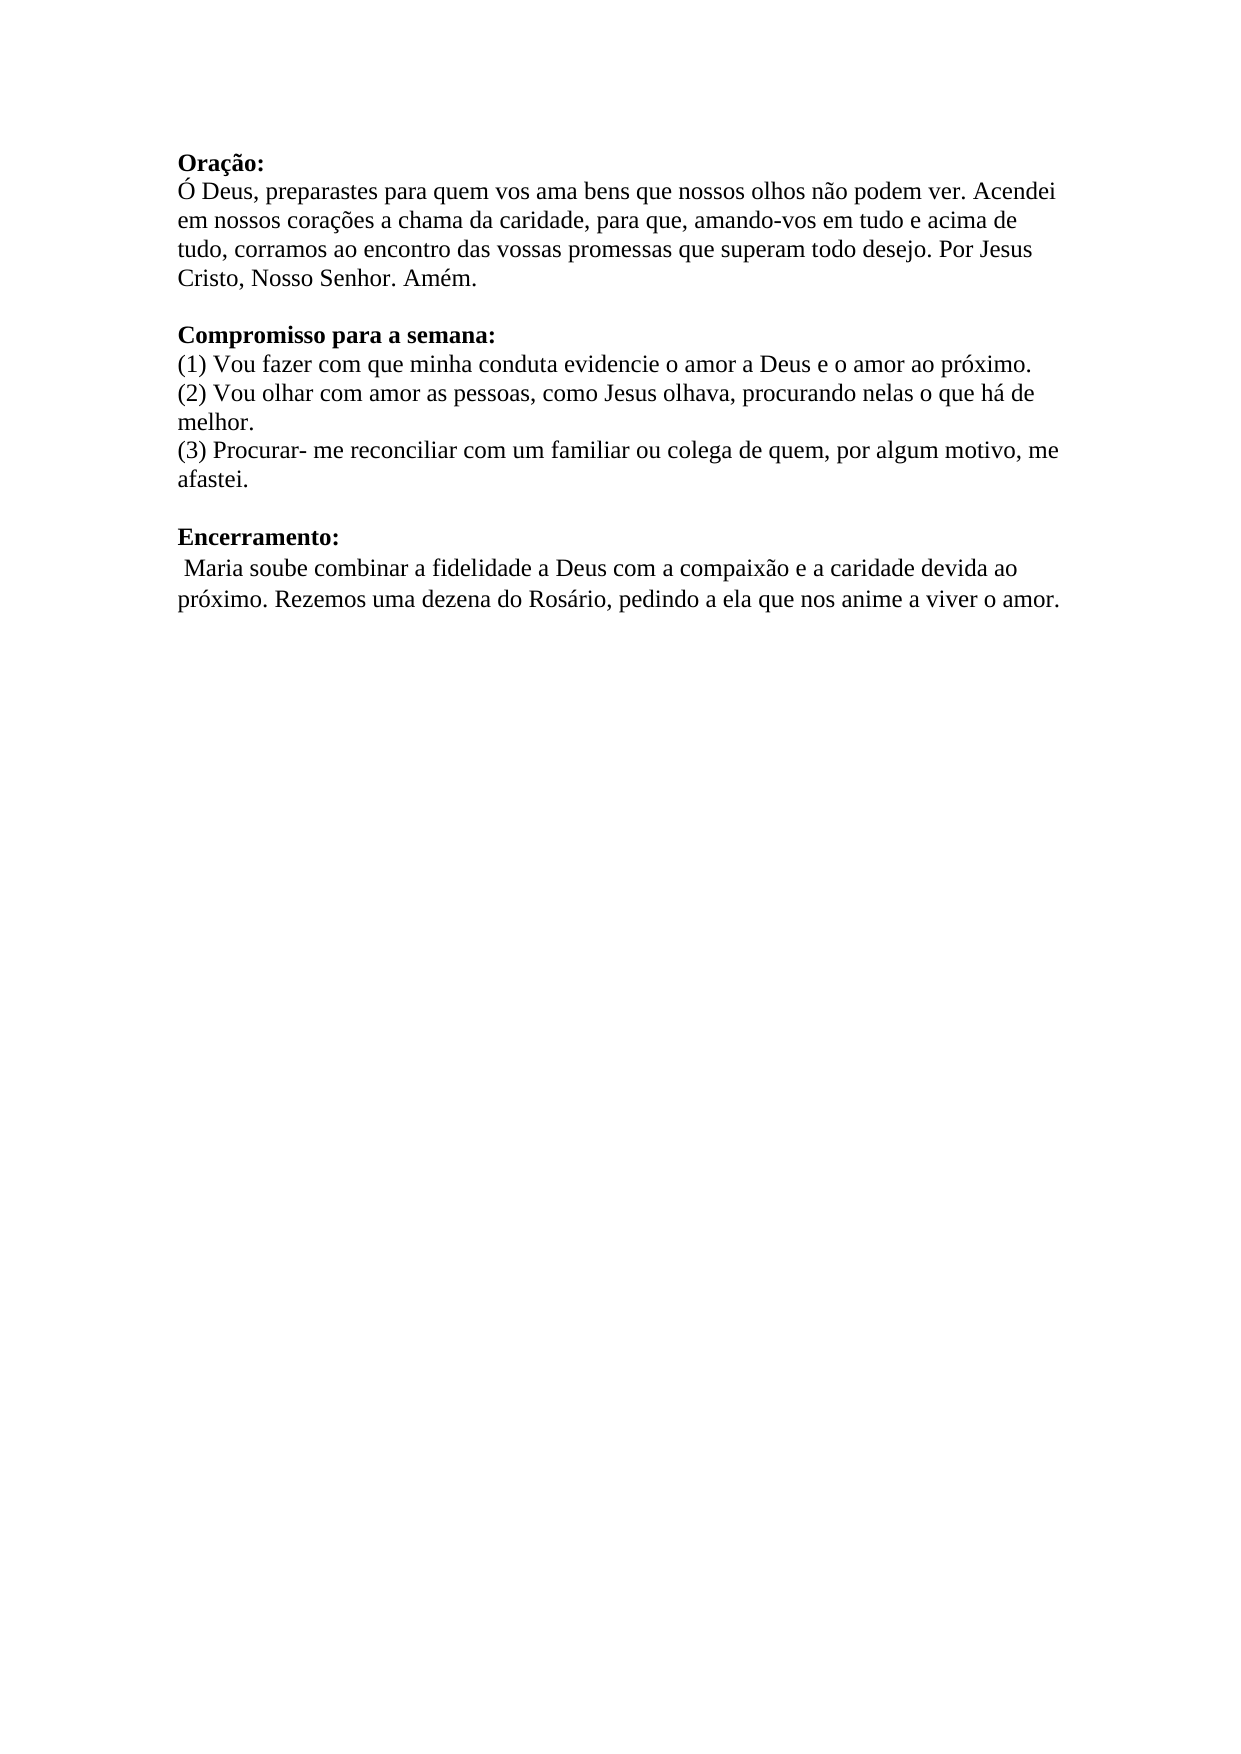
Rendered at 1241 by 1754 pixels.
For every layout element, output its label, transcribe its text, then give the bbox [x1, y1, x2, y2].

text Ó Deus, preparastes para quem vos ama bens que nossos olhos não podem ver. Acendei em nossos corações a chama da caridade, para que, amando-vos em tudo e acima de tudo, corramos ao encontro das vossas promessas que superam todo desejo. Por Jesus Cristo, Nosso Senhor. Amém. [177, 176, 1063, 291]
text Encerramento: [177, 522, 1063, 551]
text Oração: [177, 148, 1063, 176]
text Compromisso para a semana: (1) Vou fazer com que minha conduta evidencie o amor a Deus e o amor ao próximo. (2) Vou olhar com amor as pessoas, como Jesus olhava, procurando nelas o que há de melhor. (3) Procurar- me reconciliar com um familiar ou colega de quem, por algum motivo, me afastei. [177, 321, 1063, 493]
text Maria soube combinar a fidelidade a Deus com a compaixão e a caridade devida ao próximo. Rezemos uma dezena do Rosário, pedindo a ela que nos anime a viver o amor. [177, 553, 1063, 613]
